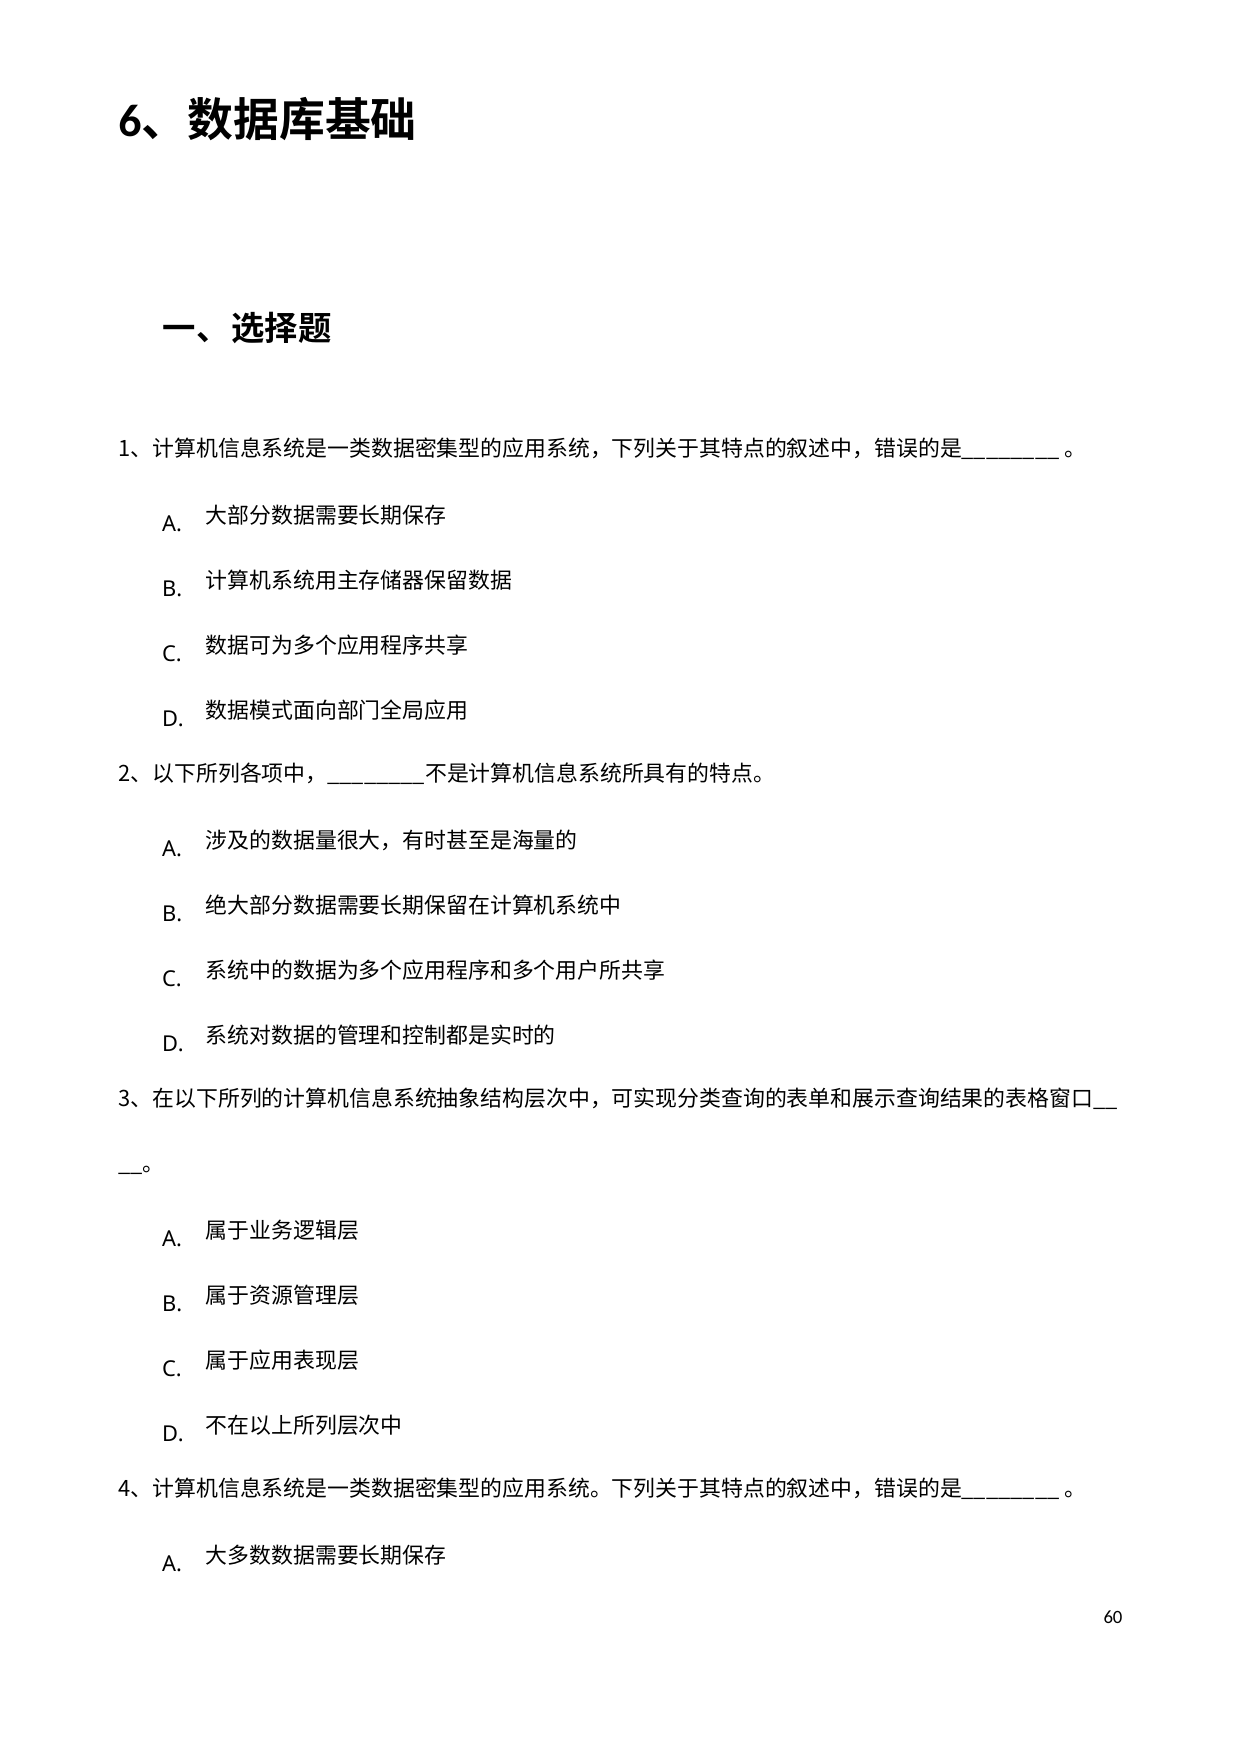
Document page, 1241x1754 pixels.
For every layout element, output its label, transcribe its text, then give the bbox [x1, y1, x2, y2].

text 3、在以下所列的计算机信息系统抽象结构层次中，可实现分类查询的表单和展示查询结果的表格窗口____。 [118, 1071, 1122, 1201]
list 大部分数据需要长期保存 [162, 486, 1122, 551]
list 大多数数据需要长期保存 [162, 1526, 1122, 1591]
list 属于应用表现层 [162, 1331, 1122, 1396]
list 涉及的数据量很大，有时甚至是海量的 [162, 811, 1122, 876]
subtitle 选择题 [162, 293, 1122, 358]
list 数据可为多个应用程序共享 [162, 616, 1122, 681]
list 属于资源管理层 [162, 1266, 1122, 1331]
list 计算机系统用主存储器保留数据 [162, 551, 1122, 616]
text 4、计算机信息系统是一类数据密集型的应用系统。下列关于其特点的叙述中，错误的是________ 。 [118, 1461, 1122, 1526]
list 绝大部分数据需要长期保留在计算机系统中 [162, 876, 1122, 941]
list 不在以上所列层次中 [162, 1396, 1122, 1461]
text 1、计算机信息系统是一类数据密集型的应用系统，下列关于其特点的叙述中，错误的是________ 。 [118, 421, 1122, 486]
text 2、以下所列各项中，________不是计算机信息系统所具有的特点。 [118, 746, 1122, 811]
subtitle 6、数据库基础 [118, 68, 1122, 166]
list 系统对数据的管理和控制都是实时的 [162, 1006, 1122, 1071]
list 属于业务逻辑层 [162, 1201, 1122, 1266]
list 数据模式面向部门全局应用 [162, 681, 1122, 746]
list 系统中的数据为多个应用程序和多个用户所共享 [162, 941, 1122, 1006]
